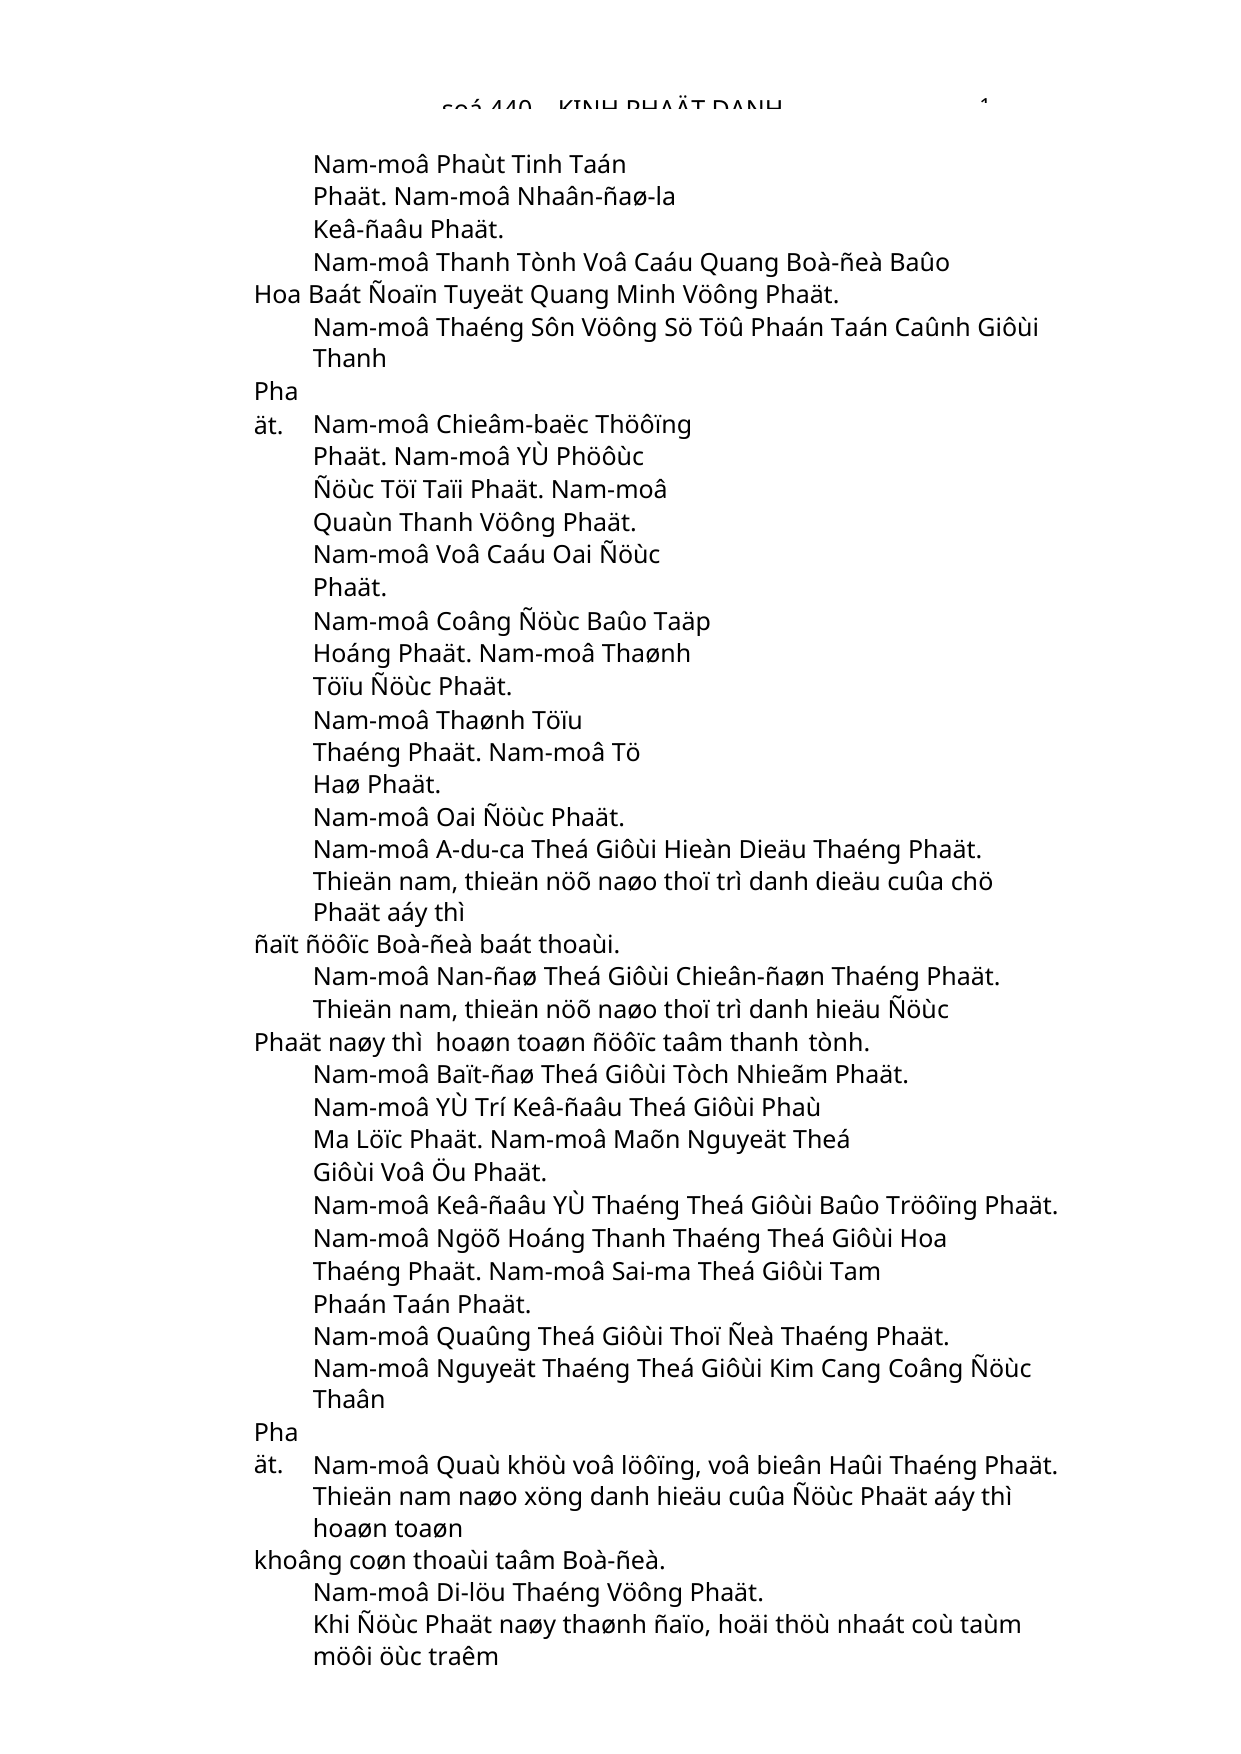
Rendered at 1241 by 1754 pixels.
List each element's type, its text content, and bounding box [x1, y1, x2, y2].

text Khi Ñöùc Phaät naøy thaønh ñaïo, hoäi thöù nhaát coù taùm möôi öùc traêm [313, 1608, 1065, 1672]
text Nam-moâ A-du-ca Theá Giôùi Hieàn Dieäu Thaéng Phaät. [313, 833, 1065, 865]
text khoâng coøn thoaùi taâm Boà-ñeà. [254, 1544, 1065, 1576]
text Nam-moâ Quaûng Theá Giôùi Thoï Ñeà Thaéng Phaät. [313, 1321, 1065, 1352]
text Nam-moâ Chieâm-baëc Thöôïng Phaät. Nam-moâ YÙ Phöôùc Ñöùc Töï Taïi Phaät. Nam-moâ Quaùn Thanh Vöông Phaät. Nam-moâ Voâ Caáu Oai Ñöùc Phaät. [313, 408, 696, 604]
text Nam-moâ Thanh Tònh Voâ Caáu Quang Boà-ñeà Baûo Hoa Baát Ñoaïn Tuyeät Quang Minh Vöông Phaät. [254, 246, 982, 311]
text Nam-moâ Ngöõ Hoáng Thanh Thaéng Theá Giôùi Hoa Thaéng Phaät. Nam-moâ Sai-ma Theá Giôùi Tam Phaán Taán Phaät. [313, 1221, 961, 1321]
text Thieän nam, thieän nöõ naøo thoï trì danh dieäu cuûa chö Phaät aáy thì [313, 865, 1065, 928]
text Thieän nam naøo xöng danh hieäu cuûa Ñöùc Phaät aáy thì hoaøn toaøn [313, 1481, 1065, 1544]
text Nam-moâ Nan-ñaø Theá Giôùi Chieân-ñaøn Thaéng Phaät. [313, 960, 1065, 992]
text Phaät. [254, 374, 308, 442]
text Nam-moâ Nguyeät Thaéng Theá Giôùi Kim Cang Coâng Ñöùc Thaân [313, 1352, 1065, 1415]
text Nam-moâ Phaùt Tinh Taán Phaät. Nam-moâ Nhaân-ñaø-la Keâ-ñaâu Phaät. [313, 147, 683, 245]
text Nam-moâ Coâng Ñöùc Baûo Taäp Hoáng Phaät. Nam-moâ Thaønh Töïu Ñöùc Phaät. [313, 605, 746, 703]
text Nam-moâ YÙ Trí Keâ-ñaâu Theá Giôùi Phaù Ma Löïc Phaät. Nam-moâ Maõn Nguyeät Theá Giôùi Voâ Öu Phaät. [313, 1091, 859, 1189]
text Nam-moâ Oai Ñöùc Phaät. [313, 801, 1065, 833]
text Thieän nam, thieän nöõ naøo thoï trì danh hieäu Ñöùc Phaät naøy thì hoaøn toaøn ñöôïc taâm thanh tònh. [254, 992, 982, 1059]
text Nam-moâ Baït-ñaø Theá Giôùi Tòch Nhieãm Phaät. [313, 1059, 1065, 1090]
text Phaät. [254, 1415, 308, 1480]
text Nam-moâ Thaéng Sôn Vöông Sö Töû Phaán Taán Caûnh Giôùi Thanh [313, 311, 1065, 374]
text Nam-moâ Keâ-ñaâu YÙ Thaéng Theá Giôùi Baûo Tröôïng Phaät. [313, 1189, 1065, 1220]
text Nam-moâ Thaønh Töïu Thaéng Phaät. Nam-moâ Tö Haø Phaät. [313, 703, 667, 801]
text Nam-moâ Di-löu Thaéng Vöông Phaät. [313, 1576, 1065, 1608]
text ñaït ñöôïc Boà-ñeà baát thoaùi. [254, 928, 1065, 960]
text Nam-moâ Quaù khöù voâ löôïng, voâ bieân Haûi Thaéng Phaät. [313, 1448, 1065, 1481]
